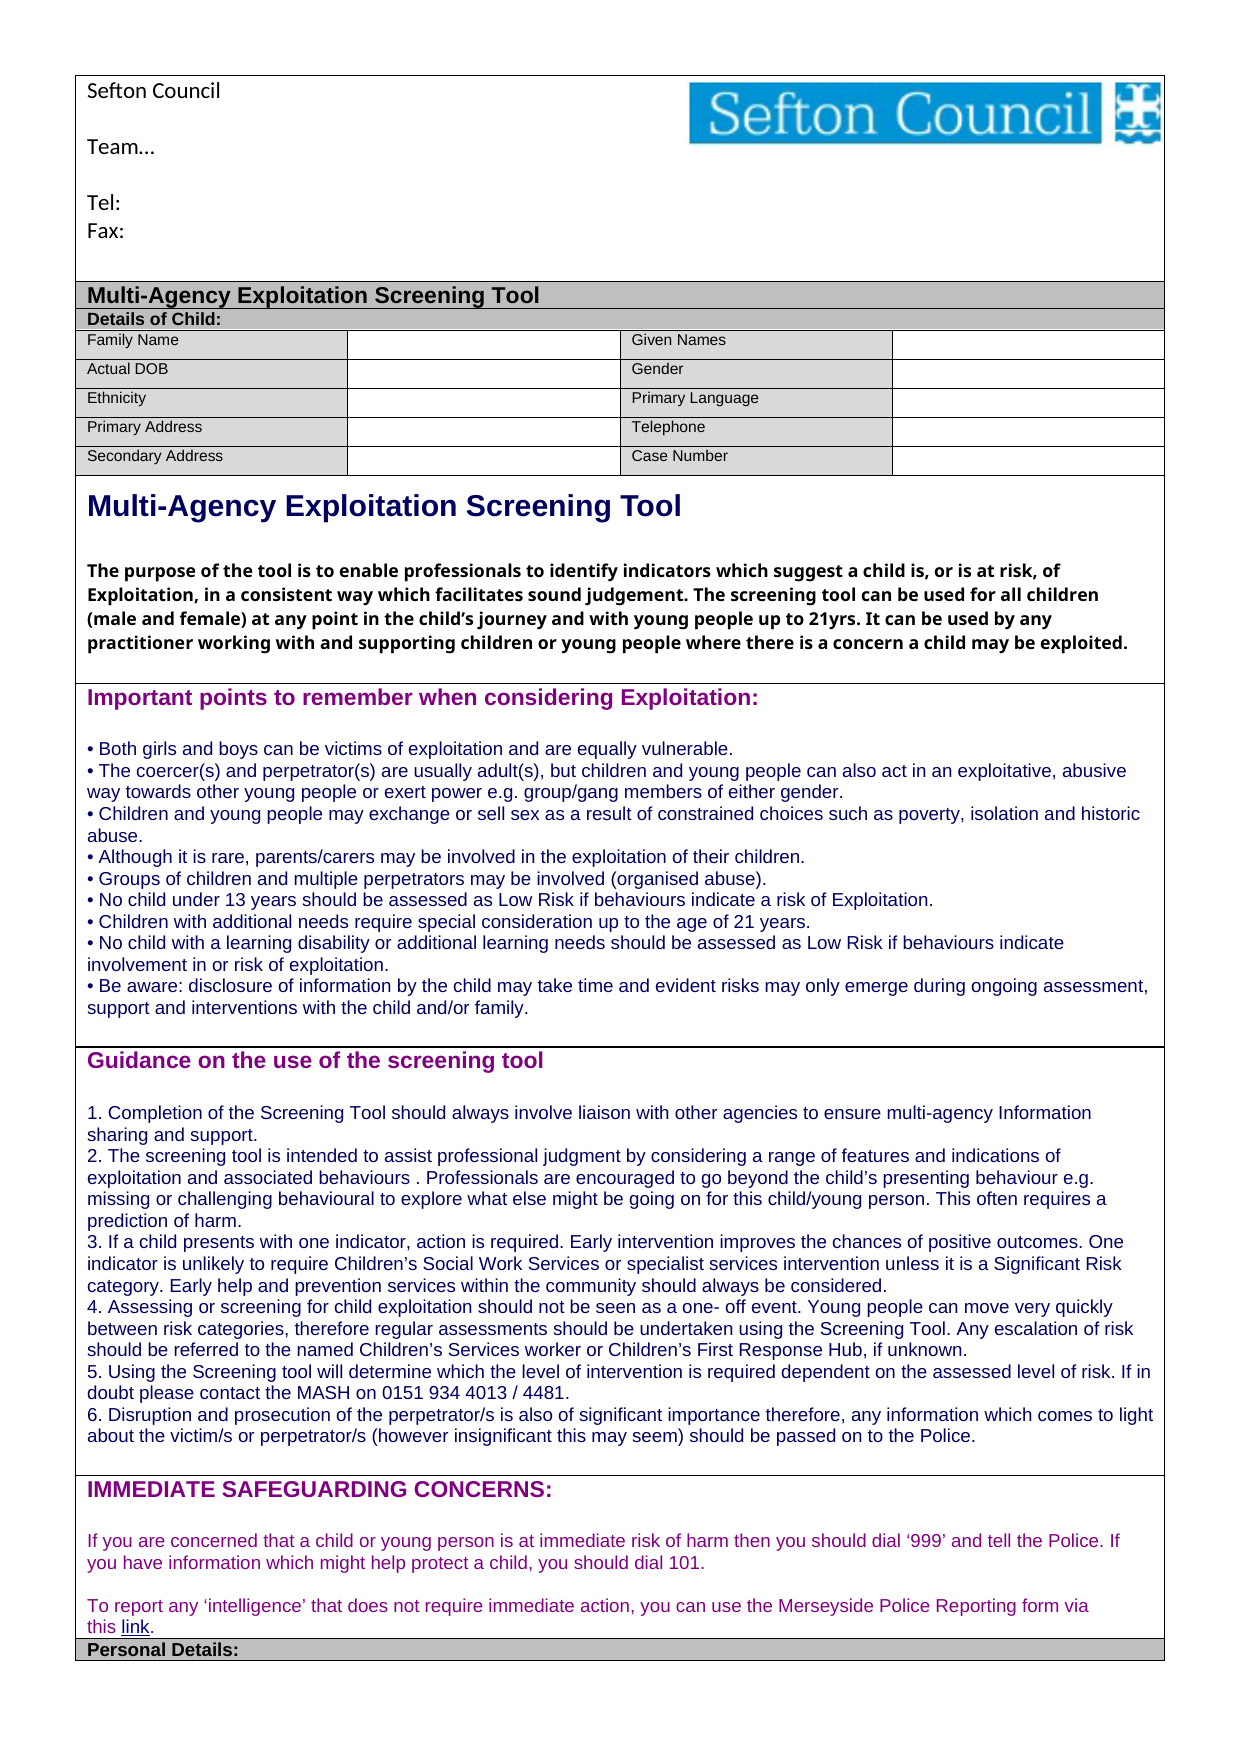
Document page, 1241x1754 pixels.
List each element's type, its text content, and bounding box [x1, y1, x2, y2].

table_header Sefton Council Team… Tel: Fax: [76, 76, 1164, 281]
table_cell Primary Language [621, 389, 892, 417]
table_cell [893, 418, 1164, 446]
table_cell [893, 447, 1164, 475]
table_cell Multi-Agency Exploitation Screening Tool The purpose of the tool is to enable professionals to identify indicators which suggest a child is, or is at risk, of Exploitation, in a consistent way which facilitates sound judgement. The screening tool can be used for all children (male and female) at any point in the child’s journey and with young people up to 21yrs. It can be used by any practitioner working with and supporting children or young people where there is a concern a child may be exploited. [76, 476, 1164, 683]
table_cell Personal Details: [76, 1639, 1164, 1660]
table_cell [893, 360, 1164, 388]
table_cell [348, 447, 620, 475]
table_cell Primary Address [76, 418, 347, 446]
table_cell Given Names [621, 331, 892, 359]
table_cell Actual DOB [76, 360, 347, 388]
table_cell [348, 360, 620, 388]
table_cell Telephone [621, 418, 892, 446]
table_cell [893, 331, 1164, 359]
table_cell Multi-Agency Exploitation Screening Tool [76, 282, 1164, 308]
table_cell Family Name [76, 331, 347, 359]
table_cell [348, 418, 620, 446]
table_cell Details of Child: [76, 309, 1164, 329]
table_cell Guidance on the use of the screening tool 1. Completion of the Screening Tool should always involve liaison with other agencies to ensure multi-agency Information sharing and support. 2. The screening tool is intended to assist professional judgment by considering a range of features and indications of exploitation and associated behaviours . Professionals are encouraged to go beyond the child’s presenting behaviour e.g. missing or challenging behavioural to explore what else might be going on for this child/young person. This often requires a prediction of harm. 3. If a child presents with one indicator, action is required. Early intervention improves the chances of positive outcomes. One indicator is unlikely to require Children’s Social Work Services or specialist services intervention unless it is a Significant Risk category. Early help and prevention services within the community should always be considered. 4. Assessing or screening for child exploitation should not be seen as a one- off event. Young people can move very quickly between risk categories, therefore regular assessments should be undertaken using the Screening Tool. Any escalation of risk should be referred to the named Children’s Services worker or Children’s First Response Hub, if unknown. 5. Using the Screening tool will determine which the level of intervention is required dependent on the assessed level of risk. If in doubt please contact the MASH on 0151 934 4013 / 4481. 6. Disruption and prosecution of the perpetrator/s is also of significant importance therefore, any information which comes to light about the victim/s or perpetrator/s (however insignificant this may seem) should be passed on to the Police. [76, 1048, 1164, 1475]
table_cell Gender [621, 360, 892, 388]
table_cell [348, 389, 620, 417]
table_cell Case Number [621, 447, 892, 475]
table_cell [893, 389, 1164, 417]
table_cell Ethnicity [76, 389, 347, 417]
table_cell Secondary Address [76, 447, 347, 475]
table_cell [348, 331, 620, 359]
table_cell IMMEDIATE SAFEGUARDING CONCERNS: If you are concerned that a child or young person is at immediate risk of harm then you should dial ‘999’ and tell the Police. If you have information which might help protect a child, you should dial 101. To report any ‘intelligence’ that does not require immediate action, you can use the Merseyside Police Reporting form via this link. [76, 1476, 1164, 1638]
table_cell Important points to remember when considering Exploitation: • Both girls and boys can be victims of exploitation and are equally vulnerable. • The coercer(s) and perpetrator(s) are usually adult(s), but children and young people can also act in an exploitative, abusive way towards other young people or exert power e.g. group/gang members of either gender. • Children and young people may exchange or sell sex as a result of constrained choices such as poverty, isolation and historic abuse. • Although it is rare, parents/carers may be involved in the exploitation of their children. • Groups of children and multiple perpetrators may be involved (organised abuse). • No child under 13 years should be assessed as Low Risk if behaviours indicate a risk of Exploitation. • Children with additional needs require special consideration up to the age of 21 years. • No child with a learning disability or additional learning needs should be assessed as Low Risk if behaviours indicate involvement in or risk of exploitation. • Be aware: disclosure of information by the child may take time and evident risks may only emerge during ongoing assessment, support and interventions with the child and/or family. [76, 684, 1164, 1046]
